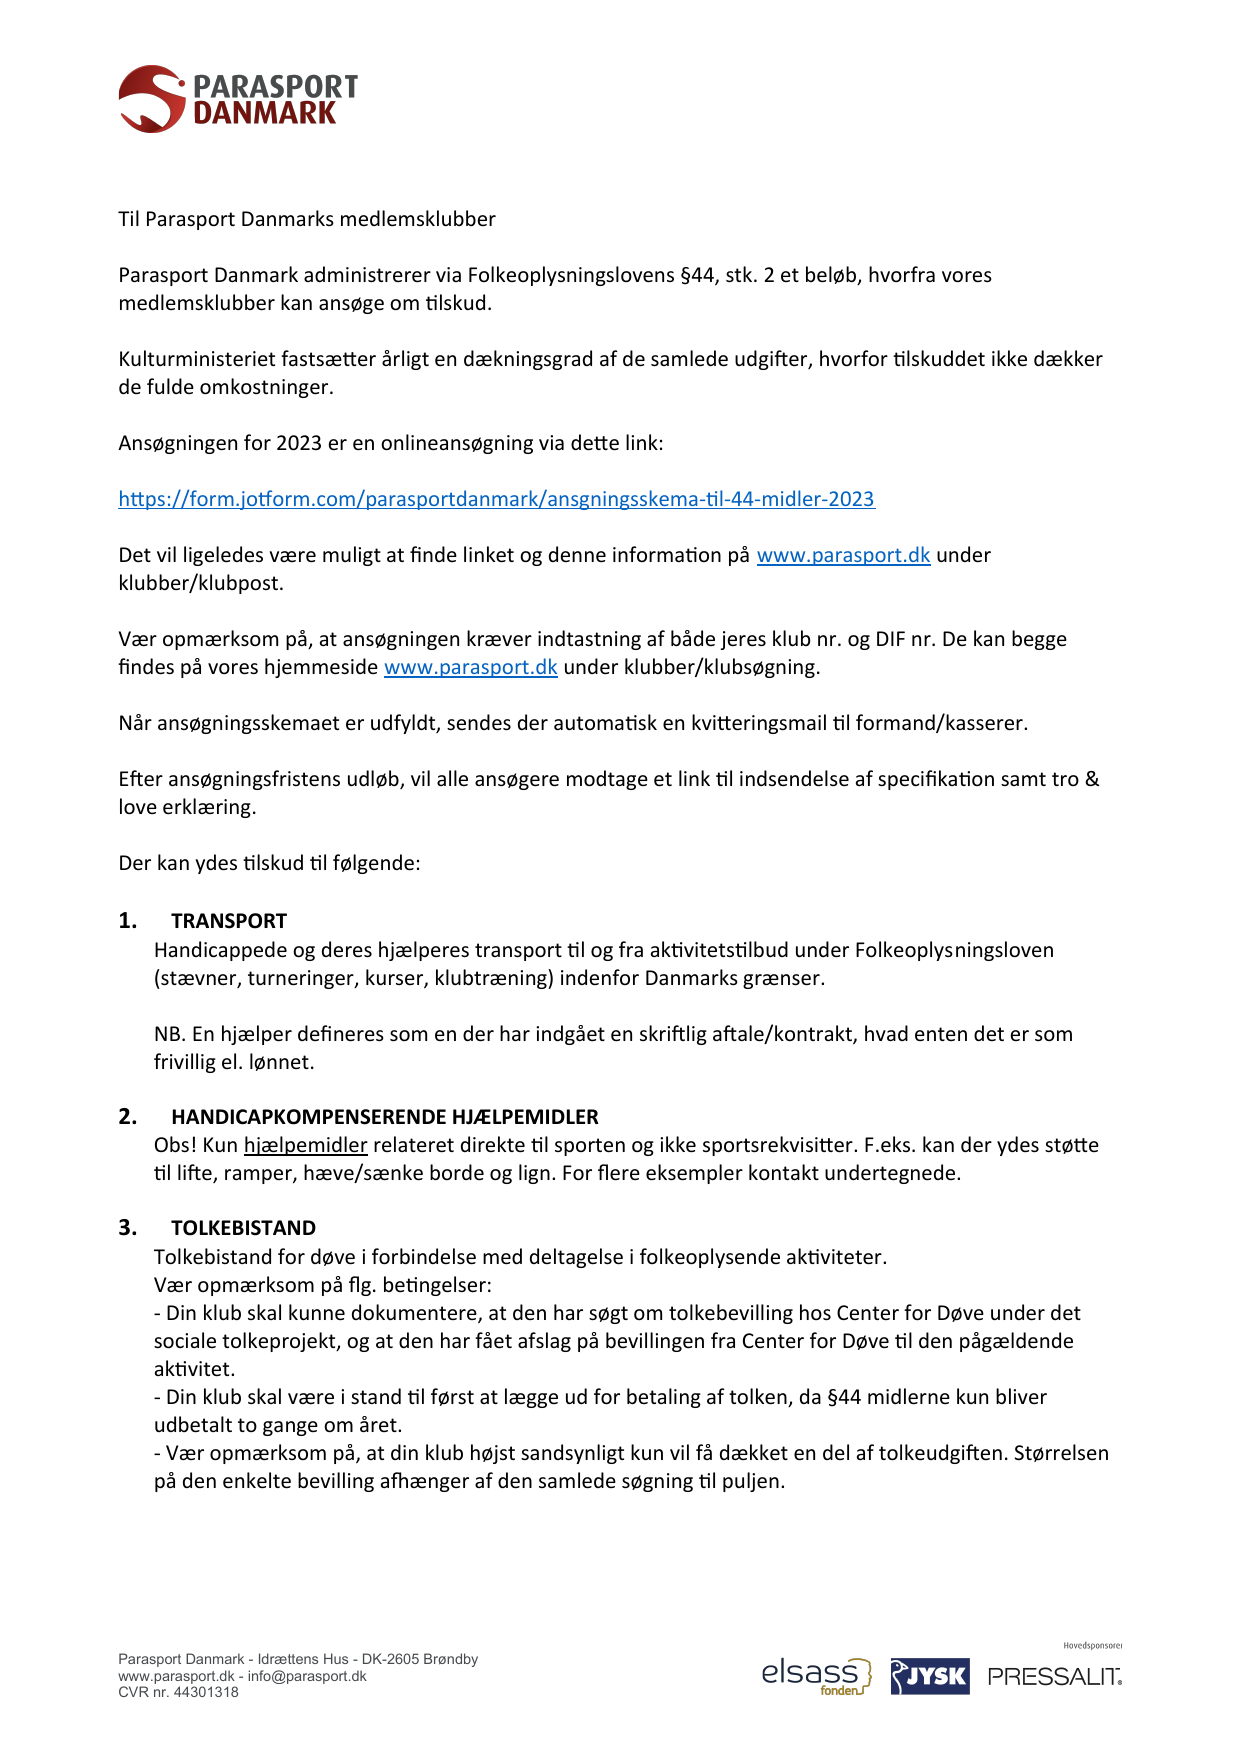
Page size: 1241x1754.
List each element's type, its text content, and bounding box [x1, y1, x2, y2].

picture [762, 1641, 1123, 1695]
text Til Parasport Danmarks medlemsklubber [118, 204, 1122, 232]
text Når ansøgningsskemaet er udfyldt, sendes der automatisk en kvitteringsmail til formand/kasserer. [118, 708, 1122, 736]
text Det vil ligeledes være muligt at finde linket og denne information på www.parasport.dk under klubber/klubpost. [118, 540, 1122, 596]
text https://form.jotform.com/parasportdanmark/ansgningsskema-til-44-midler-2023 [118, 484, 1122, 512]
text Parasport Danmark administrerer via Folkeoplysningslovens §44, stk. 2 et beløb, hvorfra vores medlemsklubber kan ansøge om tilskud. [118, 260, 1122, 316]
text Vær opmærksom på, at ansøgningen kræver indtastning af både jeres klub nr. og DIF nr. De kan begge findes på vores hjemmeside www.parasport.dk under klubber/klubsøgning. [118, 624, 1122, 680]
list HANDICAPKOMPENSERENDE HJÆLPEMIDLER [118, 1100, 1122, 1130]
list TOLKEBISTAND [118, 1211, 1122, 1242]
text Ansøgningen for 2023 er en onlineansøgning via dette link: [118, 428, 1122, 456]
text Der kan ydes tilskud til følgende: [118, 848, 1122, 876]
text Handicappede og deres hjælperes transport til og fra aktivitetstilbud under Folkeoplysningsloven (stævner, turneringer, kurser, klubtræning) indenfor Danmarks grænser. NB. En hjælper defineres som en der har indgået en skriftlig aftale/kontrakt, hvad enten det er som frivillig el. lønnet. [153, 935, 1122, 1075]
text Efter ansøgningsfristens udløb, vil alle ansøgere modtage et link til indsendelse af specifikation samt tro & love erklæring. [118, 764, 1122, 820]
text Obs! Kun hjælpemidler relateret direkte til sporten og ikke sportsrekvisitter. F.eks. kan der ydes støtte til lifte, ramper, hæve/sænke borde og lign. For flere eksempler kontakt undertegnede. [153, 1130, 1122, 1186]
text Kulturministeriet fastsætter årligt en dækningsgrad af de samlede udgifter, hvorfor tilskuddet ikke dækker de fulde omkostninger. [118, 344, 1122, 400]
picture [118, 65, 358, 133]
list TRANSPORT [118, 904, 1122, 935]
text Tolkebistand for døve i forbindelse med deltagelse i folkeoplysende aktiviteter. Vær opmærksom på flg. betingelser: - Din klub skal kunne dokumentere, at den har søgt om tolkebevilling hos Center for Døve under det sociale tolkeprojekt, og at den har fået afslag på bevillingen fra Center for Døve til den pågældende aktivitet. - Din klub skal være i stand til først at lægge ud for betaling af tolken, da §44 midlerne kun bliver udbetalt to gange om året. - Vær opmærksom på, at din klub højst sandsynligt kun vil få dækket en del af tolkeudgiften. Størrelsen på den enkelte bevilling afhænger af den samlede søgning til puljen. [153, 1242, 1122, 1494]
